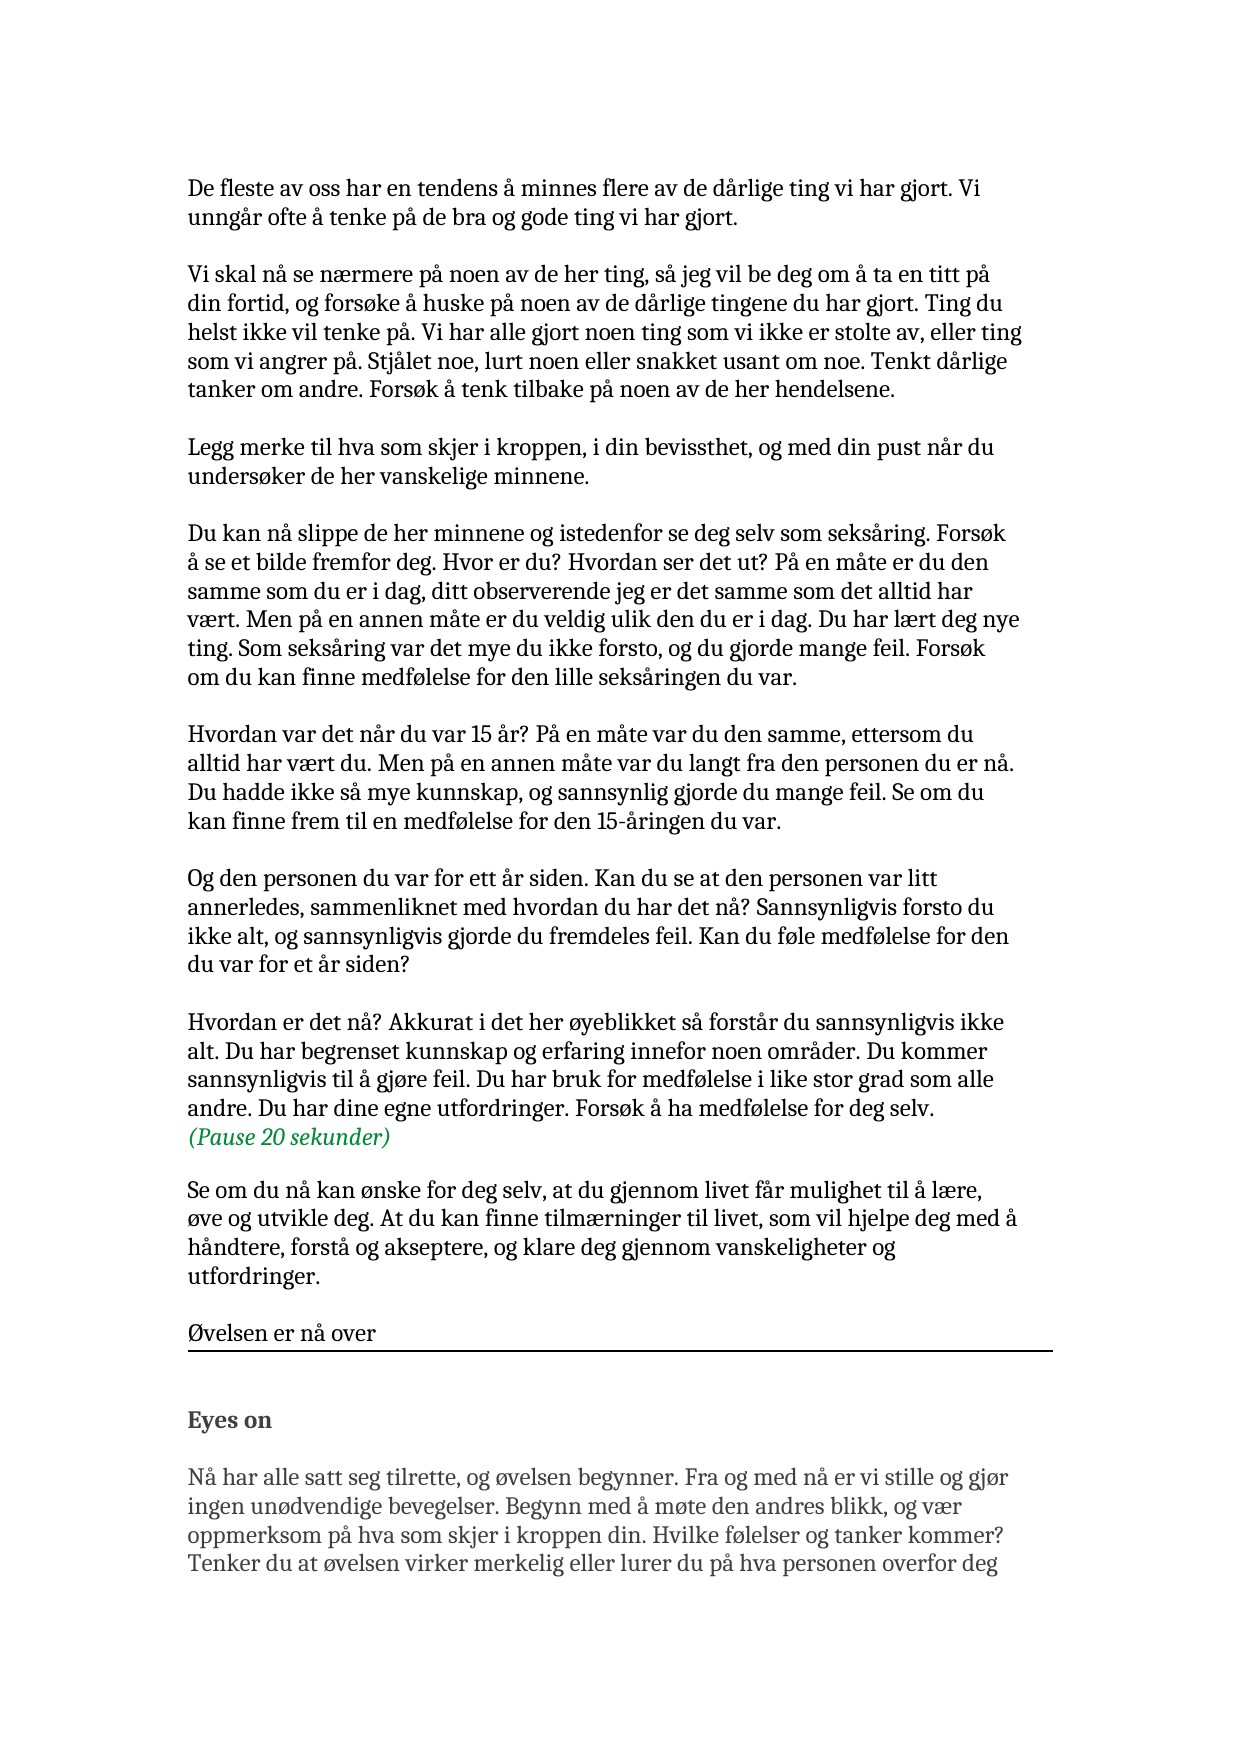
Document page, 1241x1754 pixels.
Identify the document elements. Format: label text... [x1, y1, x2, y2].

text Øvelsen er nå over [187, 1319, 1053, 1352]
text (Pause 20 sekunder) [187, 1123, 1023, 1152]
text Hvordan var det når du var 15 år? På en måte var du den samme, ettersom du alltid har vært du. Men på en annen måte var du langt fra den personen du er nå. Du hadde ikke så mye kunnskap, og sannsynlig gjorde du mange feil. Se om du kan finne frem til en medfølelse for den 15-åringen du var. [187, 720, 1023, 835]
text Eyes on [187, 1406, 1023, 1434]
text Og den personen du var for ett år siden. Kan du se at den personen var litt annerledes, sammenliknet med hvordan du har det nå? Sannsynligvis forsto du ikke alt, og sannsynligvis gjorde du fremdeles feil. Kan du føle medfølelse for den du var for et år siden? [187, 864, 1023, 979]
text Vi skal nå se nærmere på noen av de her ting, så jeg vil be deg om å ta en titt på din fortid, og forsøke å huske på noen av de dårlige tingene du har gjort. Ting du helst ikke vil tenke på. Vi har alle gjort noen ting som vi ikke er stolte av, eller ting som vi angrer på. Stjålet noe, lurt noen eller snakket usant om noe. Tenkt dårlige tanker om andre. Forsøk å tenk tilbake på noen av de her hendelsene. [187, 260, 1023, 404]
text Se om du nå kan ønske for deg selv, at du gjennom livet får mulighet til å lære, øve og utvikle deg. At du kan finne tilmærninger til livet, som vil hjelpe deg med å håndtere, forstå og akseptere, og klare deg gjennom vanskeligheter og utfordringer. [187, 1176, 1023, 1291]
text Hvordan er det nå? Akkurat i det her øyeblikket så forstår du sannsynligvis ikke alt. Du har begrenset kunnskap og erfaring innefor noen områder. Du kommer sannsynligvis til å gjøre feil. Du har bruk for medfølelse i like stor grad som alle andre. Du har dine egne utfordringer. Forsøk å ha medfølelse for deg selv. [187, 1008, 1023, 1123]
text Legg merke til hva som skjer i kroppen, i din bevissthet, og med din pust når du undersøker de her vanskelige minnene. [187, 433, 1023, 490]
text De fleste av oss har en tendens å minnes flere av de dårlige ting vi har gjort. Vi unngår ofte å tenke på de bra og gode ting vi har gjort. [187, 174, 1023, 232]
text Du kan nå slippe de her minnene og istedenfor se deg selv som seksåring. Forsøk å se et bilde fremfor deg. Hvor er du? Hvordan ser det ut? På en måte er du den samme som du er i dag, ditt observerende jeg er det samme som det alltid har vært. Men på en annen måte er du veldig ulik den du er i dag. Du har lært deg nye ting. Som seksåring var det mye du ikke forsto, og du gjorde mange feil. Forsøk om du kan finne medfølelse for den lille seksåringen du var. [187, 519, 1023, 692]
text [187, 1463, 1023, 1578]
